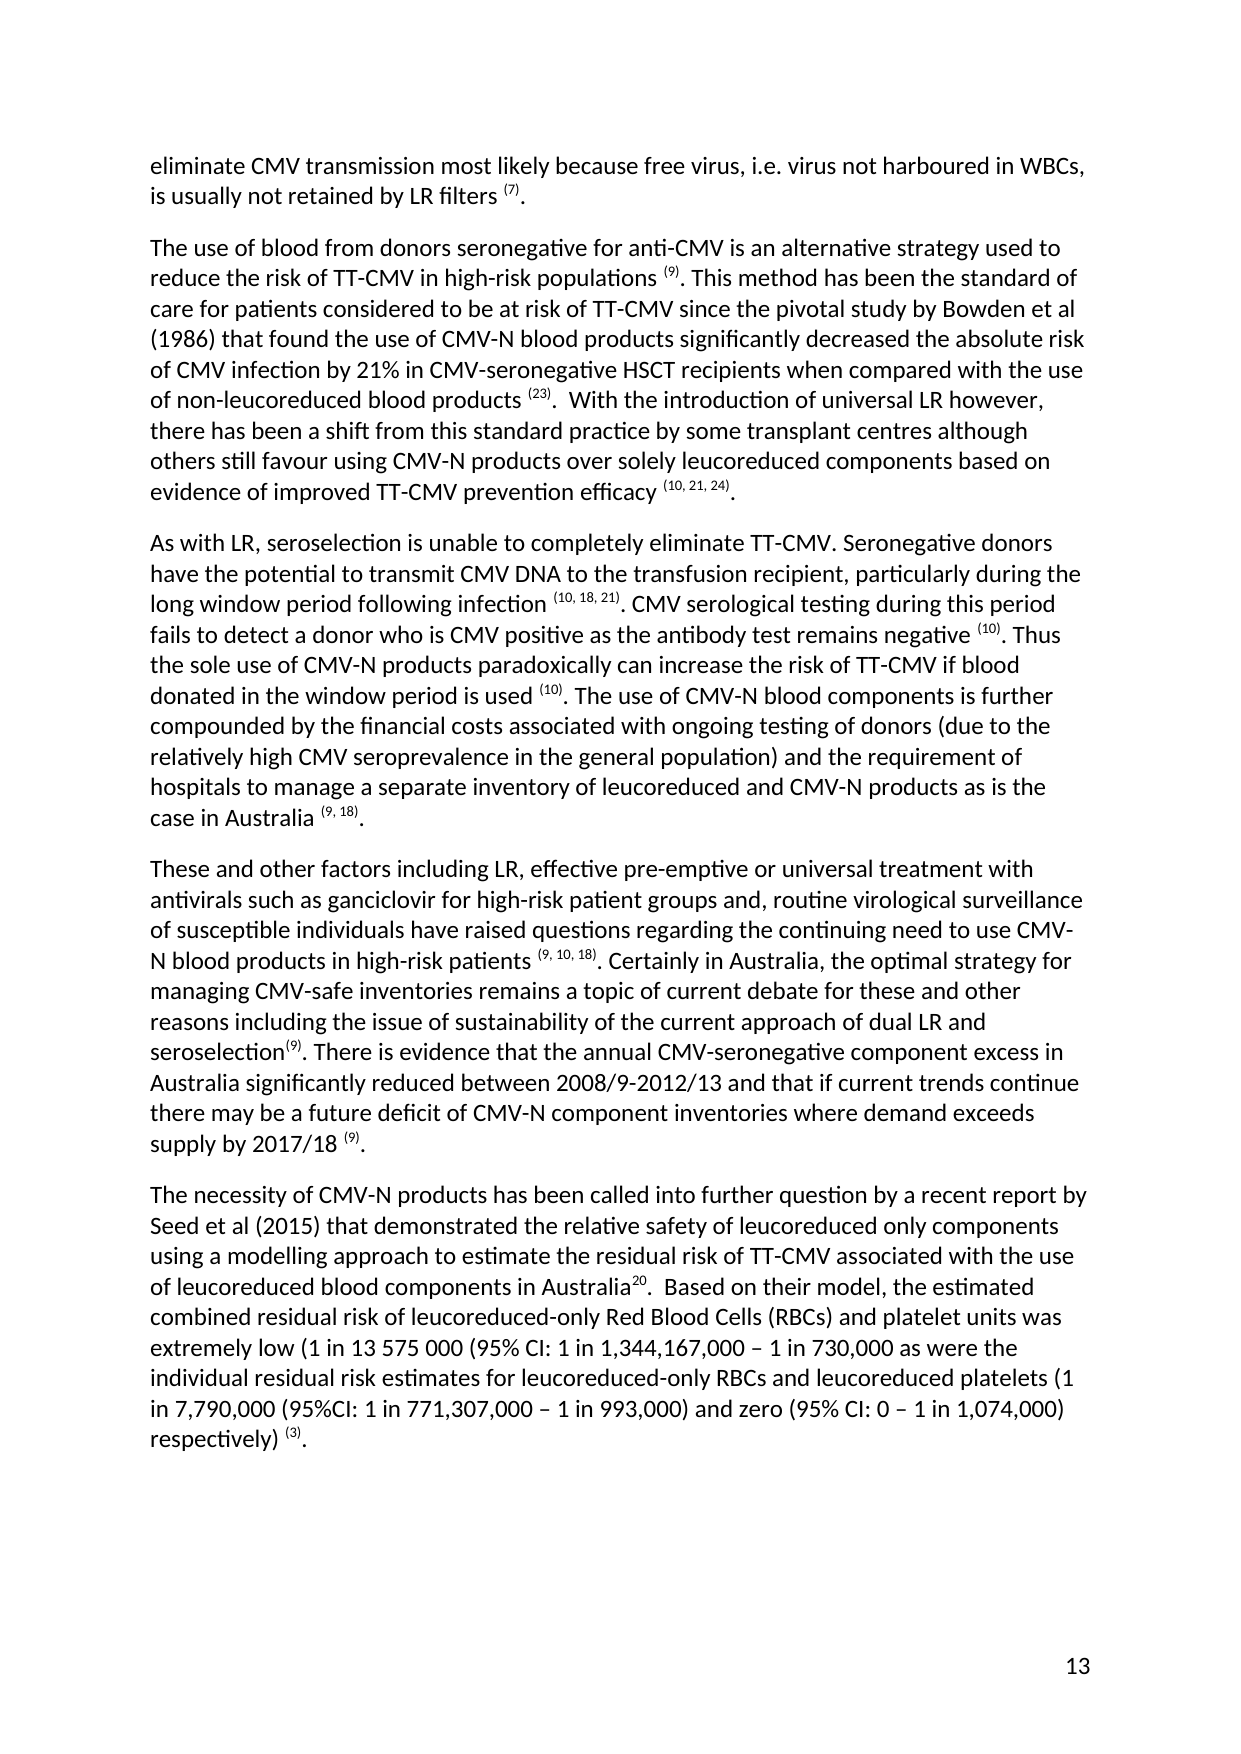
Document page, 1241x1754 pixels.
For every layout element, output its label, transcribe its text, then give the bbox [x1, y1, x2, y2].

text The necessity of CMV-N products has been called into further question by a recent report by Seed et al (2015) that demonstrated the relative safety of leucoreduced only components using a modelling approach to estimate the residual risk of TT-CMV associated with the use of leucoreduced blood components in Australia20. Based on their model, the estimated combined residual risk of leucoreduced-only Red Blood Cells (RBCs) and platelet units was extremely low (1 in 13 575 000 (95% CI: 1 in 1,344,167,000 – 1 in 730,000 as were the individual residual risk estimates for leucoreduced-only RBCs and leucoreduced platelets (1 in 7,790,000 (95%CI: 1 in 771,307,000 – 1 in 993,000) and zero (95% CI: 0 – 1 in 1,074,000) respectively) (3). [150, 1179, 1090, 1454]
text The use of blood from donors seronegative for anti-CMV is an alternative strategy used to reduce the risk of TT-CMV in high-risk populations (9). This method has been the standard of care for patients considered to be at risk of TT-CMV since the pivotal study by Bowden et al (1986) that found the use of CMV-N blood products significantly decreased the absolute risk of CMV infection by 21% in CMV-seronegative HSCT recipients when compared with the use of non-leucoreduced blood products (23). With the introduction of universal LR however, there has been a shift from this standard practice by some transplant centres although others still favour using CMV-N products over solely leucoreduced components based on evidence of improved TT-CMV prevention efficacy (10, 21, 24). [150, 232, 1090, 507]
text As with LR, seroselection is unable to completely eliminate TT-CMV. Seronegative donors have the potential to transmit CMV DNA to the transfusion recipient, particularly during the long window period following infection (10, 18, 21). CMV serological testing during this period fails to detect a donor who is CMV positive as the antibody test remains negative (10). Thus the sole use of CMV-N products paradoxically can increase the risk of TT-CMV if blood donated in the window period is used (10). The use of CMV-N blood components is further compounded by the financial costs associated with ongoing testing of donors (due to the relatively high CMV seroprevalence in the general population) and the requirement of hospitals to manage a separate inventory of leucoreduced and CMV-N products as is the case in Australia (9, 18). [150, 527, 1090, 833]
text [150, 150, 1090, 211]
text These and other factors including LR, effective pre-emptive or universal treatment with antivirals such as ganciclovir for high-risk patient groups and, routine virological surveillance of susceptible individuals have raised questions regarding the continuing need to use CMV-N blood products in high-risk patients (9, 10, 18). Certainly in Australia, the optimal strategy for managing CMV-safe inventories remains a topic of current debate for these and other reasons including the issue of sustainability of the current approach of dual LR and seroselection(9). There is evidence that the annual CMV-seronegative component excess in Australia significantly reduced between 2008/9-2012/13 and that if current trends continue there may be a future deficit of CMV-N component inventories where demand exceeds supply by 2017/18 (9). [150, 853, 1090, 1159]
